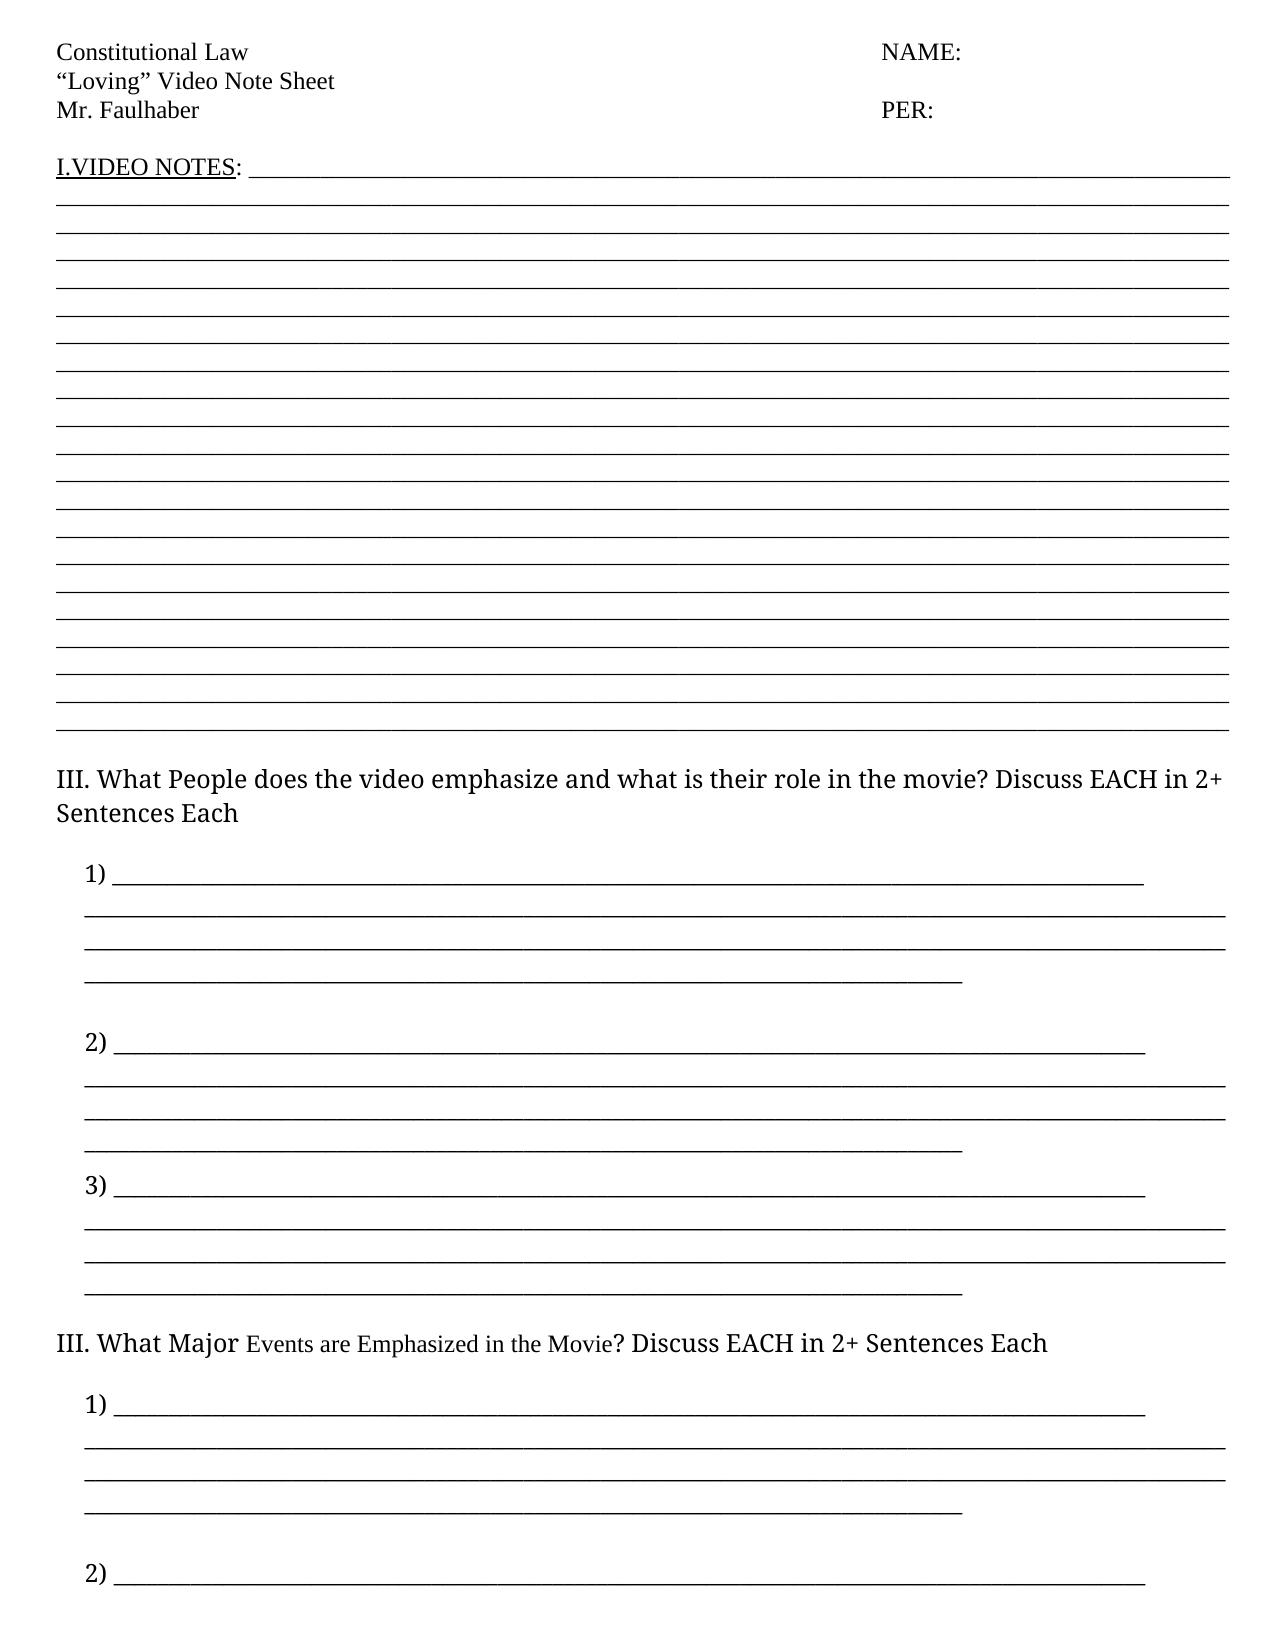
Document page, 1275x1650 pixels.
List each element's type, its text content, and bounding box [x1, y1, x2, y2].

text 1) ______________________________________________________________________________________________ [84, 1387, 1237, 1421]
text III. What Major Events are Emphasized in the Movie? Discuss EACH in 2+ Sentences Each [56, 1326, 1237, 1387]
text Constitutional Law NAME: [56, 37, 1237, 66]
text 1) ______________________________________________________________________________________________ [84, 857, 1237, 889]
text Mr. Faulhaber PER: [56, 95, 1237, 124]
text 2) ______________________________________________________________________________________________ [84, 1545, 1237, 1590]
text III. What People does the video emphasize and what is their role in the movie? Discuss EACH in 2+ Sentences Each [56, 762, 1237, 857]
text “Loving” Video Note Sheet [56, 66, 1237, 95]
text I.VIDEO NOTES: __________________________________________________________________________________ ____________________________________________________________________________________________________________________________________________________________________________________________________________________________________________________________________________________________________________________________________________________________________________________________________________________________________________________________________________________________________________________________________________________________________________________________________________ ______________________________________________________________________________________________________________________________________________________________________________________________________________________________________________________________________________________________________________________________________________________________________________________________________________________________________________________________________________________________________________________________________________________________________________________________________________________________________________________________________________________________________________________________________________________________________________________________________________________________________________________________________________________________________________________________________________________________________________________________________________________________________________________________________________________________________________________ ______________________________________________________________________________________________________________________________________________________________________________________________________________________________________________________________________________________________________ [56, 152, 1237, 733]
text 2) ______________________________________________________________________________________________ [84, 1013, 1237, 1059]
